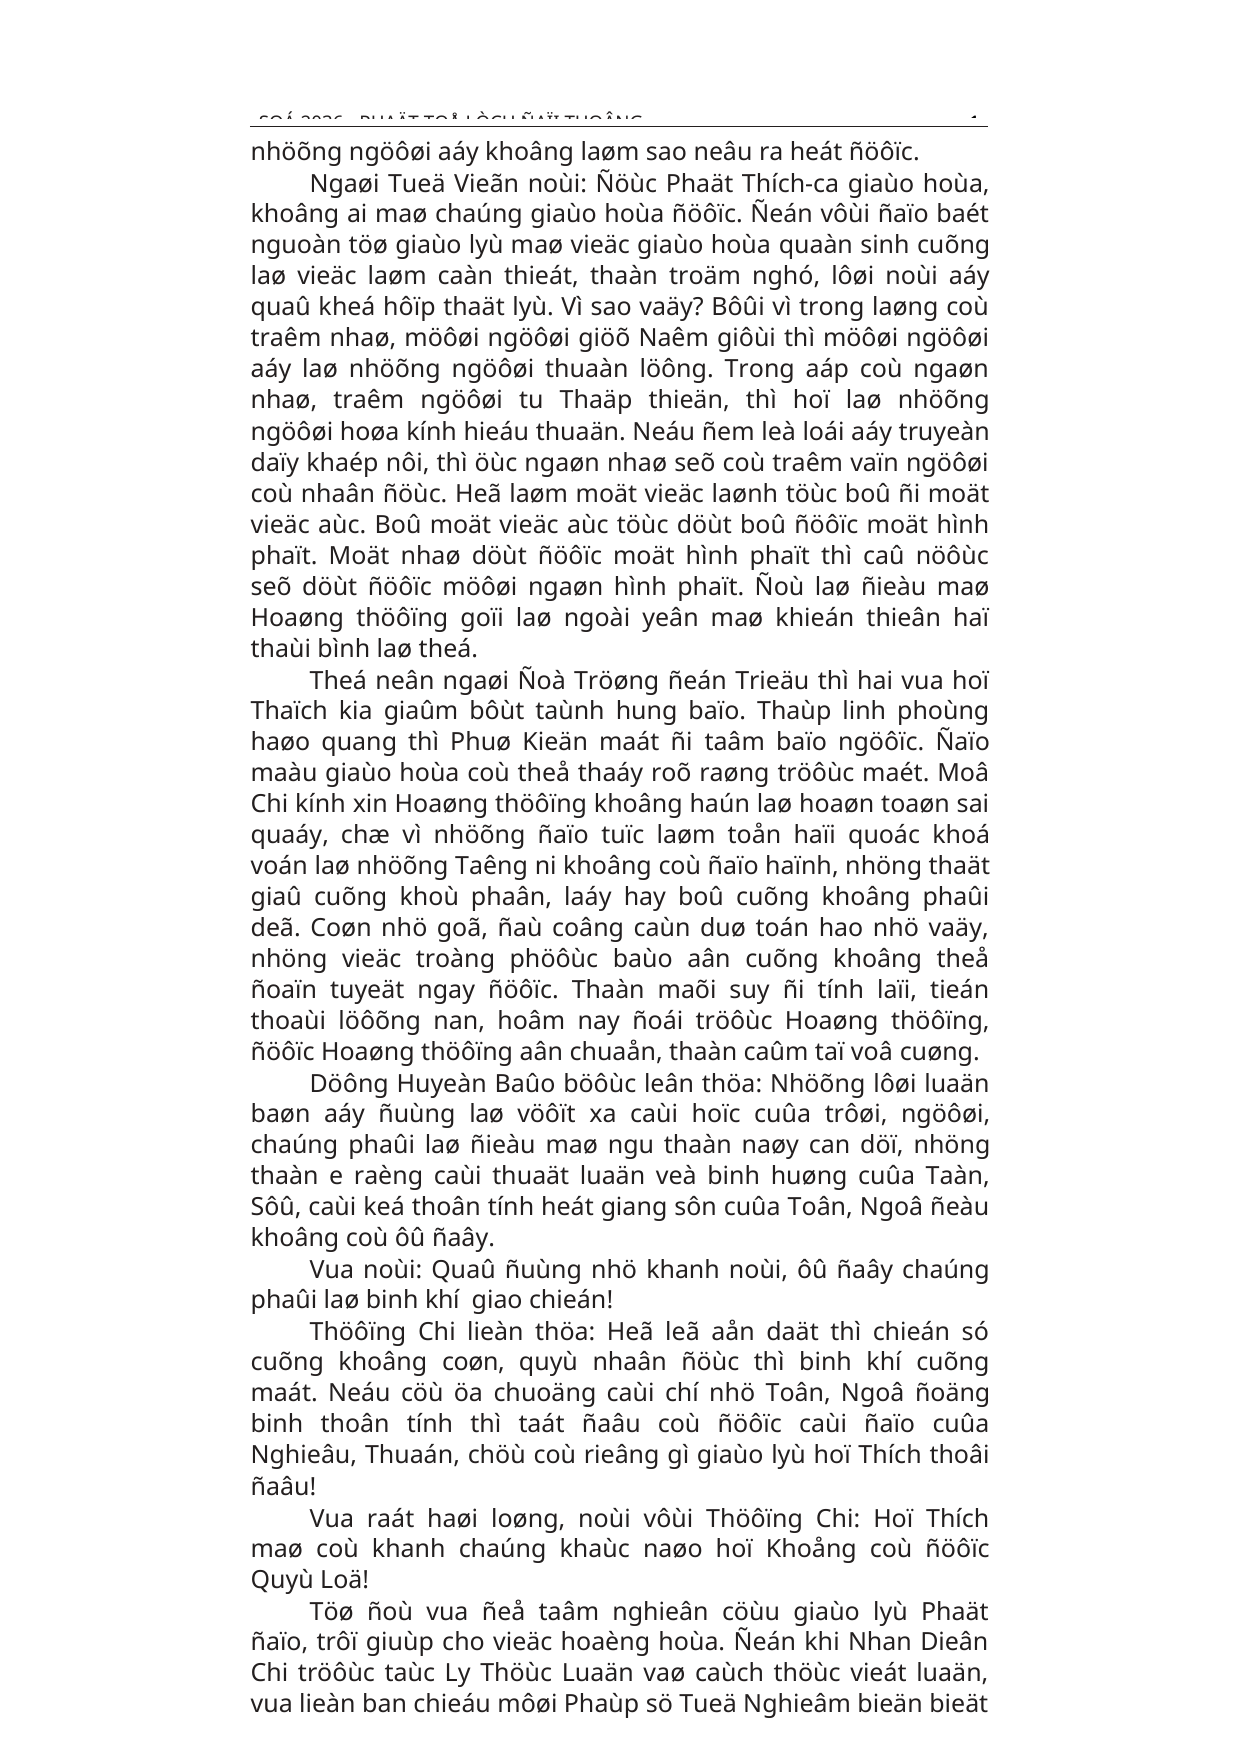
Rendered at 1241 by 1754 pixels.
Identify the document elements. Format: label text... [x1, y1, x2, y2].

text Thöôïng Chi lieàn thöa: Heã leã aån daät thì chieán só cuõng khoâng coøn, quyù nhaân ñöùc thì binh khí cuõng maát. Neáu cöù öa chuoäng caùi chí nhö Toân, Ngoâ ñoäng binh thoân tính thì taát ñaâu coù ñöôïc caùi ñaïo cuûa Nghieâu, Thuaán, chöù coù rieâng gì giaùo lyù hoï Thích thoâi ñaâu! [250, 1316, 990, 1502]
text Theá neân ngaøi Ñoà Tröøng ñeán Trieäu thì hai vua hoï Thaïch kia giaûm bôùt taùnh hung baïo. Thaùp linh phoùng haøo quang thì Phuø Kieän maát ñi taâm baïo ngöôïc. Ñaïo maàu giaùo hoùa coù theå thaáy roõ raøng tröôùc maét. Moâ Chi kính xin Hoaøng thöôïng khoâng haún laø hoaøn toaøn sai quaáy, chæ vì nhöõng ñaïo tuïc laøm toån haïi quoác khoá voán laø nhöõng Taêng ni khoâng coù ñaïo haïnh, nhöng thaät giaû cuõng khoù phaân, laáy hay boû cuõng khoâng phaûi deã. Coøn nhö goã, ñaù coâng caùn duø toán hao nhö vaäy, nhöng vieäc troàng phöôùc baùo aân cuõng khoâng theå ñoaïn tuyeät ngay ñöôïc. Thaàn maõi suy ñi tính laïi, tieán thoaùi löôõng nan, hoâm nay ñoái tröôùc Hoaøng thöôïng, ñöôïc Hoaøng thöôïng aân chuaån, thaàn caûm taï voâ cuøng. [250, 664, 990, 1068]
text Döông Huyeàn Baûo böôùc leân thöa: Nhöõng lôøi luaän baøn aáy ñuùng laø vöôït xa caùi hoïc cuûa trôøi, ngöôøi, chaúng phaûi laø ñieàu maø ngu thaàn naøy can döï, nhöng thaàn e raèng caùi thuaät luaän veà binh huøng cuûa Taàn, Sôû, caùi keá thoân tính heát giang sôn cuûa Toân, Ngoâ ñeàu khoâng coù ôû ñaây. [250, 1068, 990, 1254]
text Töø ñoù vua ñeå taâm nghieân cöùu giaùo lyù Phaät ñaïo, trôï giuùp cho vieäc hoaèng hoùa. Ñeán khi Nhan Dieân Chi tröôùc taùc Ly Thöùc Luaän vaø caùch thöùc vieát luaän, vua lieàn ban chieáu môøi Phaùp sö Tueä Nghieâm bieän bieät [250, 1595, 990, 1719]
text Ngaøi Tueä Vieãn noùi: Ñöùc Phaät Thích-ca giaùo hoùa, khoâng ai maø chaúng giaùo hoùa ñöôïc. Ñeán vôùi ñaïo baét nguoàn töø giaùo lyù maø vieäc giaùo hoùa quaàn sinh cuõng laø vieäc laøm caàn thieát, thaàn troäm nghó, lôøi noùi aáy quaû kheá hôïp thaät lyù. Vì sao vaäy? Bôûi vì trong laøng coù traêm nhaø, möôøi ngöôøi giöõ Naêm giôùi thì möôøi ngöôøi aáy laø nhöõng ngöôøi thuaàn löông. Trong aáp coù ngaøn nhaø, traêm ngöôøi tu Thaäp thieän, thì hoï laø nhöõng ngöôøi hoøa kính hieáu thuaän. Neáu ñem leà loái aáy truyeàn daïy khaép nôi, thì öùc ngaøn nhaø seõ coù traêm vaïn ngöôøi coù nhaân ñöùc. Heã laøm moät vieäc laønh töùc boû ñi moät vieäc aùc. Boû moät vieäc aùc töùc döùt boû ñöôïc moät hình phaït. Moät nhaø döùt ñöôïc moät hình phaït thì caû nöôùc seõ döùt ñöôïc möôøi ngaøn hình phaït. Ñoù laø ñieàu maø Hoaøng thöôïng goïi laø ngoài yeân maø khieán thieân haï thaùi bình laø theá. [250, 168, 990, 664]
text nhöõng ngöôøi aáy khoâng laøm sao neâu ra heát ñöôïc. [250, 134, 1092, 167]
text Vua noùi: Quaû ñuùng nhö khanh noùi, ôû ñaây chaúng phaûi laø binh khí giao chieán! [250, 1254, 990, 1316]
text Vua raát haøi loøng, noùi vôùi Thöôïng Chi: Hoï Thích maø coù khanh chaúng khaùc naøo hoï Khoång coù ñöôïc Quyù Loä! [250, 1502, 990, 1595]
